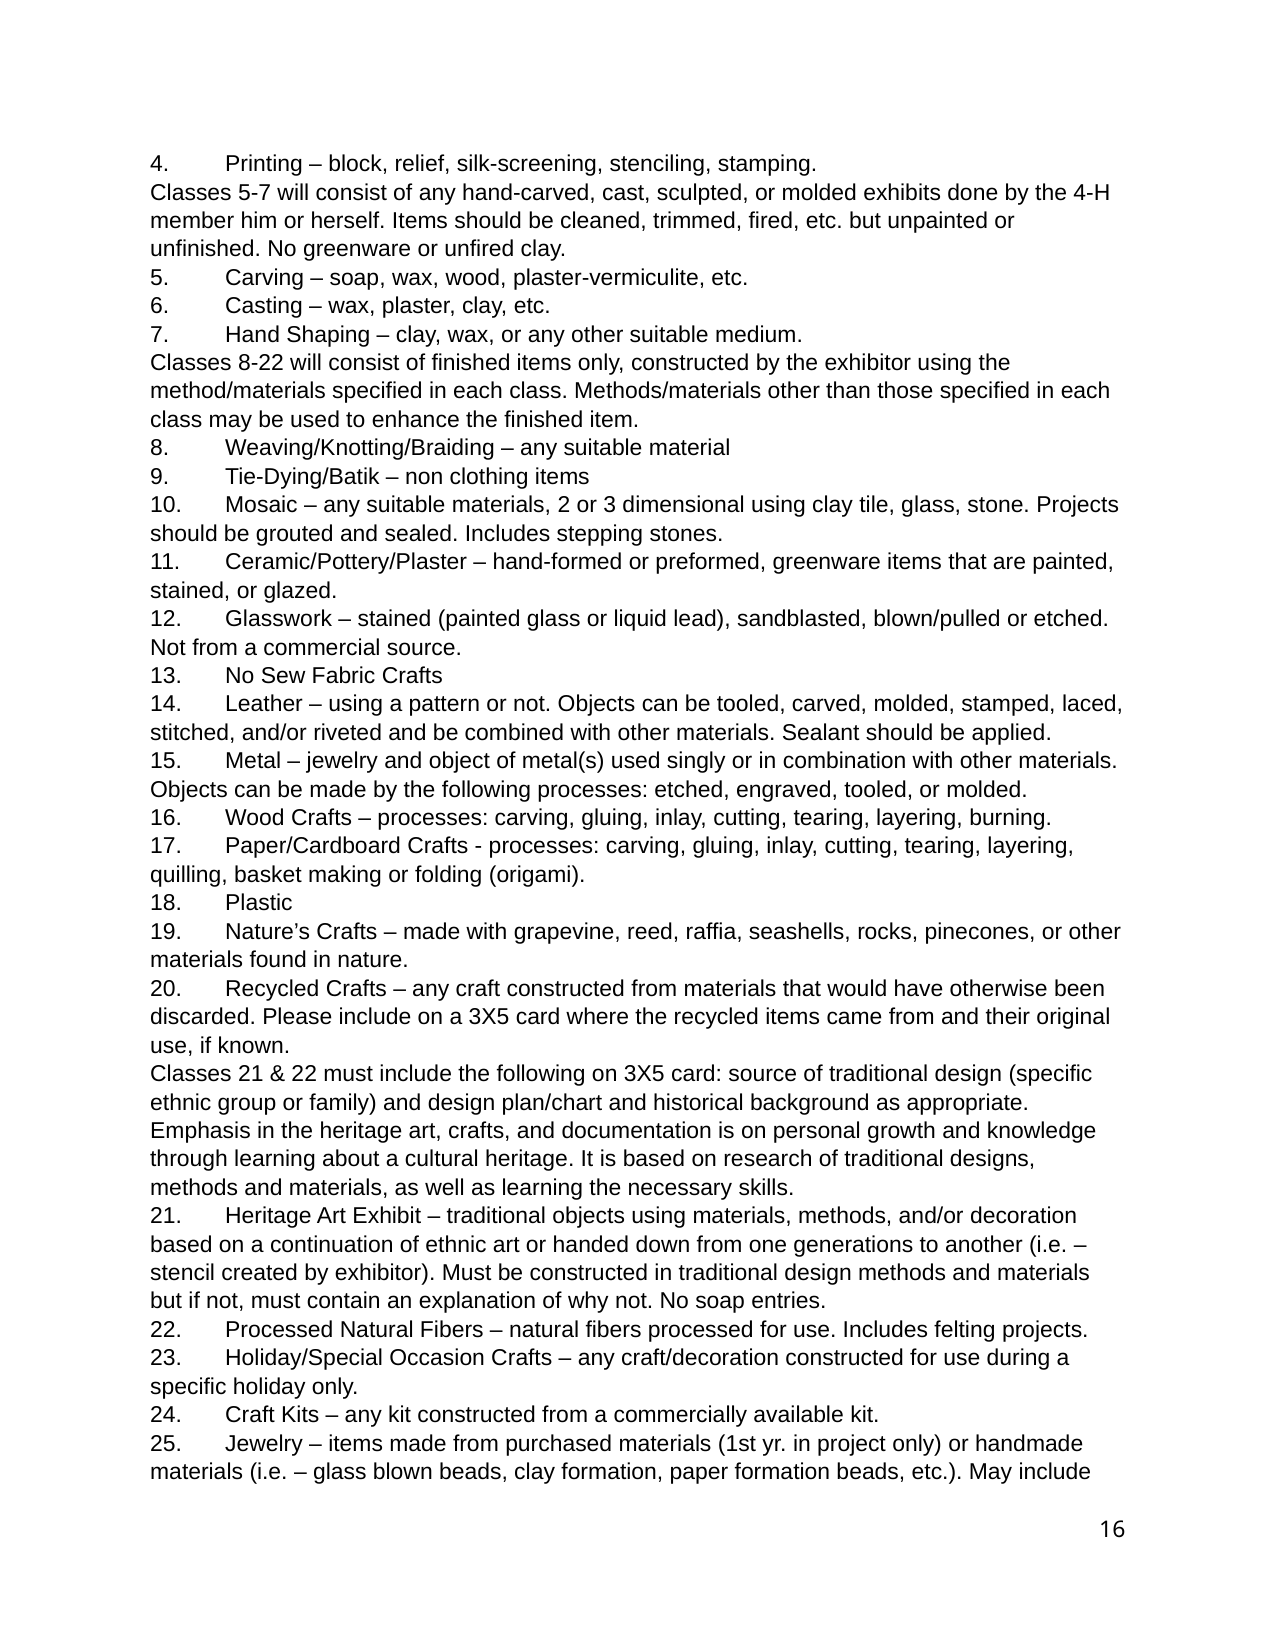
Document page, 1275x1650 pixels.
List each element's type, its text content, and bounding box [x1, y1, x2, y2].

text 16. Wood Crafts – processes: carving, gluing, inlay, cutting, tearing, layering, burning. [150, 804, 1125, 830]
text 22. Processed Natural Fibers – natural fibers processed for use. Includes felting projects. [150, 1316, 1125, 1342]
text 9. Tie-Dying/Batik – non clothing items [150, 463, 1125, 489]
text 8. Weaving/Knotting/Braiding – any suitable material [150, 434, 1125, 461]
text 23. Holiday/Special Occasion Crafts – any craft/decoration constructed for use during a specific holiday only. [150, 1344, 1125, 1399]
text 18. Plastic [150, 889, 1125, 916]
text 4. Printing – block, relief, silk-screening, stenciling, stamping. [150, 150, 1125, 176]
text 5. Carving – soap, wax, wood, plaster-vermiculite, etc. [150, 264, 1125, 290]
text Classes 8-22 will consist of finished items only, constructed by the exhibitor using the method/materials specified in each class. Methods/materials other than those specified in each class may be used to enhance the finished item. [150, 349, 1125, 432]
text 12. Glasswork – stained (painted glass or liquid lead), sandblasted, blown/pulled or etched. Not from a commercial source. [150, 605, 1125, 660]
text 15. Metal – jewelry and object of metal(s) used singly or in combination with other materials. Objects can be made by the following processes: etched, engraved, tooled, or molded. [150, 747, 1125, 802]
text 24. Craft Kits – any kit constructed from a commercially available kit. [150, 1401, 1125, 1428]
text Classes 5-7 will consist of any hand-carved, cast, sculpted, or molded exhibits done by the 4-H member him or herself. Items should be cleaned, trimmed, fired, etc. but unpainted or unfinished. No greenware or unfired clay. [150, 178, 1125, 262]
text 21. Heritage Art Exhibit – traditional objects using materials, methods, and/or decoration based on a continuation of ethnic art or handed down from one generations to another (i.e. – stencil created by exhibitor). Must be constructed in traditional design methods and materials but if not, must contain an explanation of why not. No soap entries. [150, 1202, 1125, 1314]
text 13. No Sew Fabric Crafts [150, 662, 1125, 688]
text 14. Leather – using a pattern or not. Objects can be tooled, carved, molded, stamped, laced, stitched, and/or riveted and be combined with other materials. Sealant should be applied. [150, 690, 1125, 745]
text Classes 21 & 22 must include the following on 3X5 card: source of traditional design (specific ethnic group or family) and design plan/chart and historical background as appropriate. Emphasis in the heritage art, crafts, and documentation is on personal growth and knowledge through learning about a cultural heritage. It is based on research of traditional designs, methods and materials, as well as learning the necessary skills. [150, 1060, 1125, 1200]
text 20. Recycled Crafts – any craft constructed from materials that would have otherwise been discarded. Please include on a 3X5 card where the recycled items came from and their original use, if known. [150, 975, 1125, 1058]
text 11. Ceramic/Pottery/Plaster – hand-formed or preformed, greenware items that are painted, stained, or glazed. [150, 548, 1125, 603]
text 10. Mosaic – any suitable materials, 2 or 3 dimensional using clay tile, glass, stone. Projects should be grouted and sealed. Includes stepping stones. [150, 491, 1125, 546]
text 19. Nature’s Crafts – made with grapevine, reed, raffia, seashells, rocks, pinecones, or other materials found in nature. [150, 918, 1125, 973]
text 7. Hand Shaping – clay, wax, or any other suitable medium. [150, 321, 1125, 347]
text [150, 1430, 1125, 1484]
text 6. Casting – wax, plaster, clay, etc. [150, 292, 1125, 318]
text 17. Paper/Cardboard Crafts - processes: carving, gluing, inlay, cutting, tearing, layering, quilling, basket making or folding (origami). [150, 832, 1125, 887]
